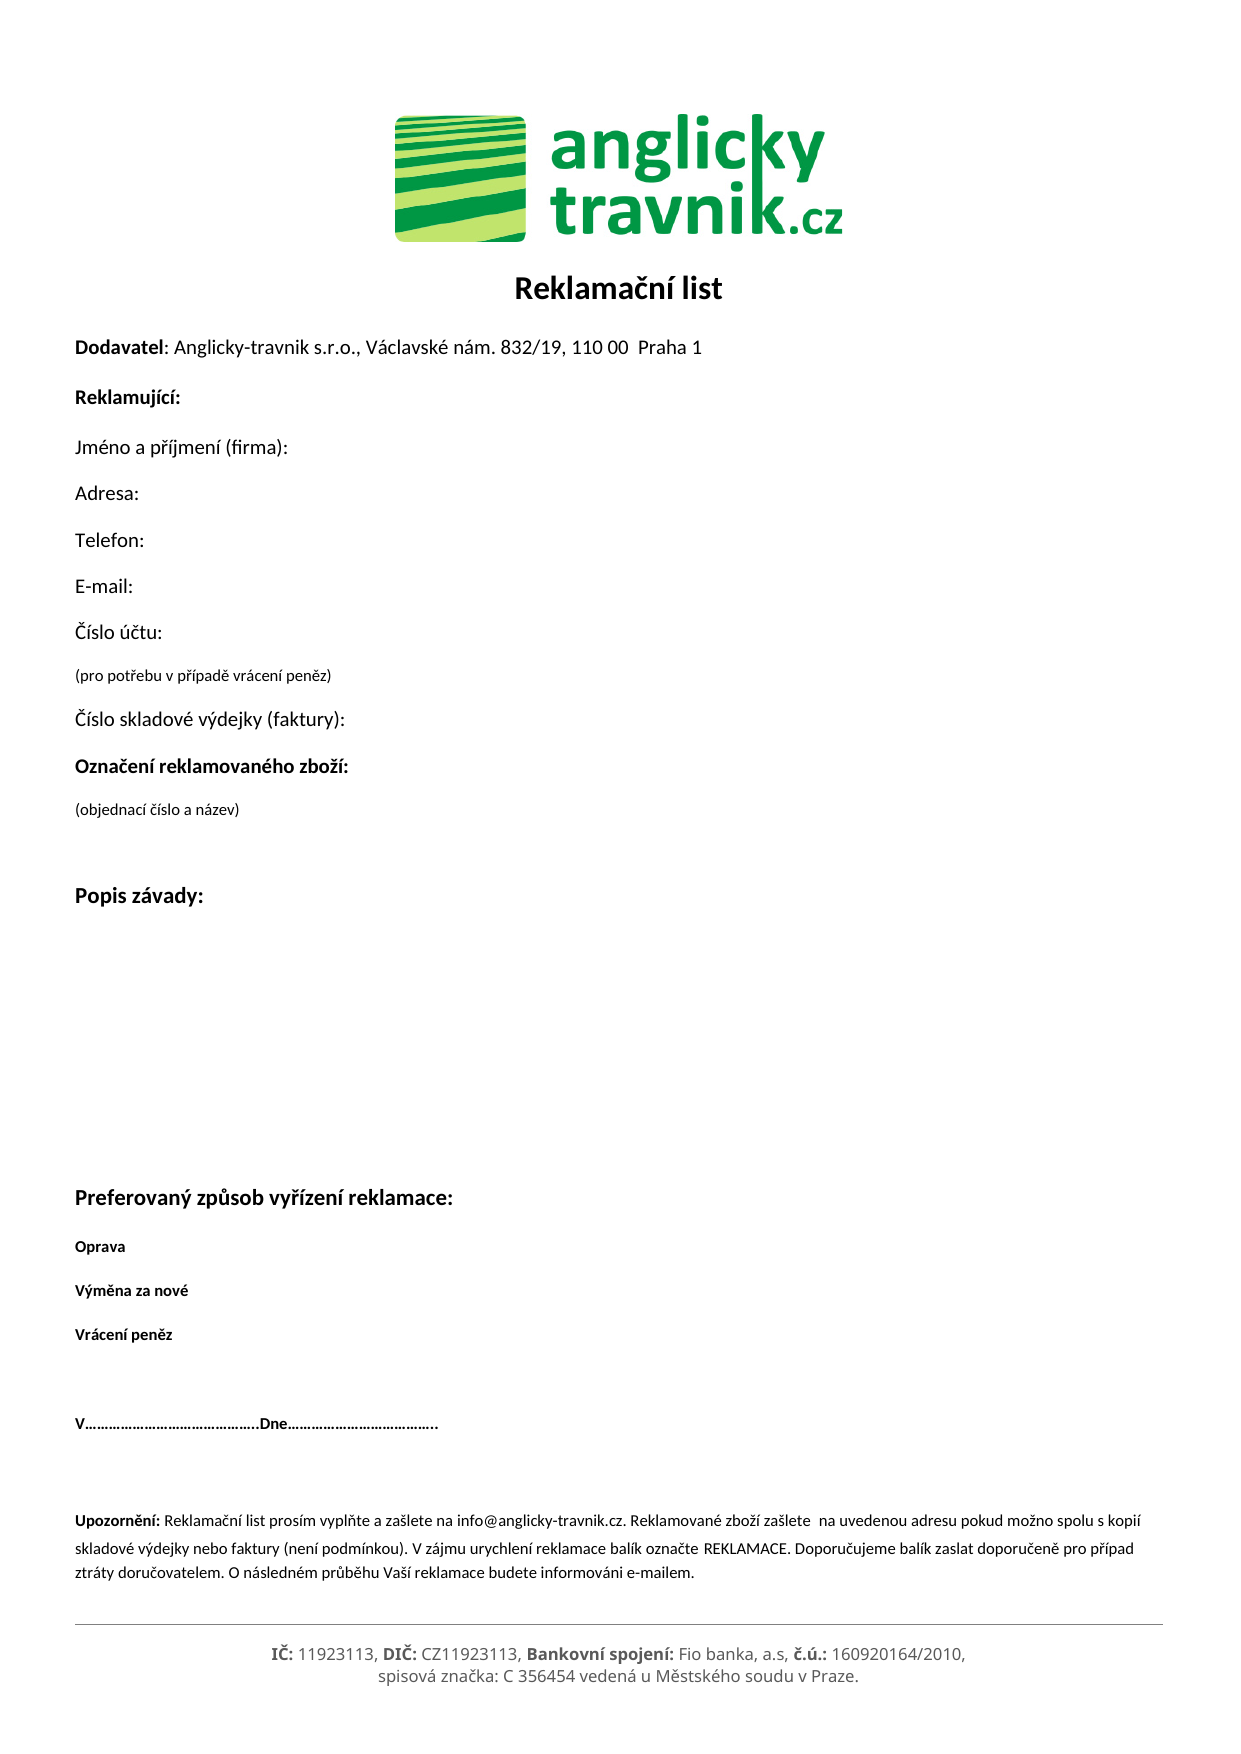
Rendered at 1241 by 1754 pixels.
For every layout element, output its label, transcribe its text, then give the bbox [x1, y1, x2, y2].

text (objednací číslo a název) [75, 799, 1162, 819]
text Číslo účtu: [75, 619, 1162, 645]
text Reklamující: [75, 384, 1162, 410]
text Jméno a příjmení (firma): [75, 434, 1162, 460]
text Reklamační list [75, 267, 1162, 307]
picture [395, 114, 843, 242]
text Upozornění: Reklamační list prosím vyplňte a zašlete na info@anglicky-travnik.cz. Reklamované zboží zašlete na uvedenou adresu pokud možno spolu s kopií skladové výdejky nebo faktury (není podmínkou). V zájmu urychlení reklamace balík označte REKLAMACE. Doporučujeme balík zaslat doporučeně pro případ ztráty doručovatelem. O následném průběhu Vaší reklamace budete informováni e-mailem. [75, 1510, 1162, 1583]
text Popis závady: [75, 881, 1162, 909]
text Označení reklamovaného zboží: [75, 753, 1162, 778]
text Adresa: [75, 481, 1162, 506]
text (pro potřebu v případě vrácení peněz) [75, 666, 1162, 686]
text Dodavatel: Anglicky-travnik s.r.o., Václavské nám. 832/19, 110 00 Praha 1 [75, 334, 1162, 360]
text Výměna za nové [75, 1281, 1162, 1301]
text Telefon: [75, 527, 1162, 552]
text Oprava [75, 1236, 1162, 1257]
text V……………………………………..Dne……………………………….. [75, 1413, 1162, 1433]
text Vrácení peněz [75, 1325, 1162, 1345]
text Preferovaný způsob vyřízení reklamace: [75, 1183, 1162, 1211]
text Číslo skladové výdejky (faktury): [75, 707, 1162, 732]
text E-mail: [75, 573, 1162, 598]
